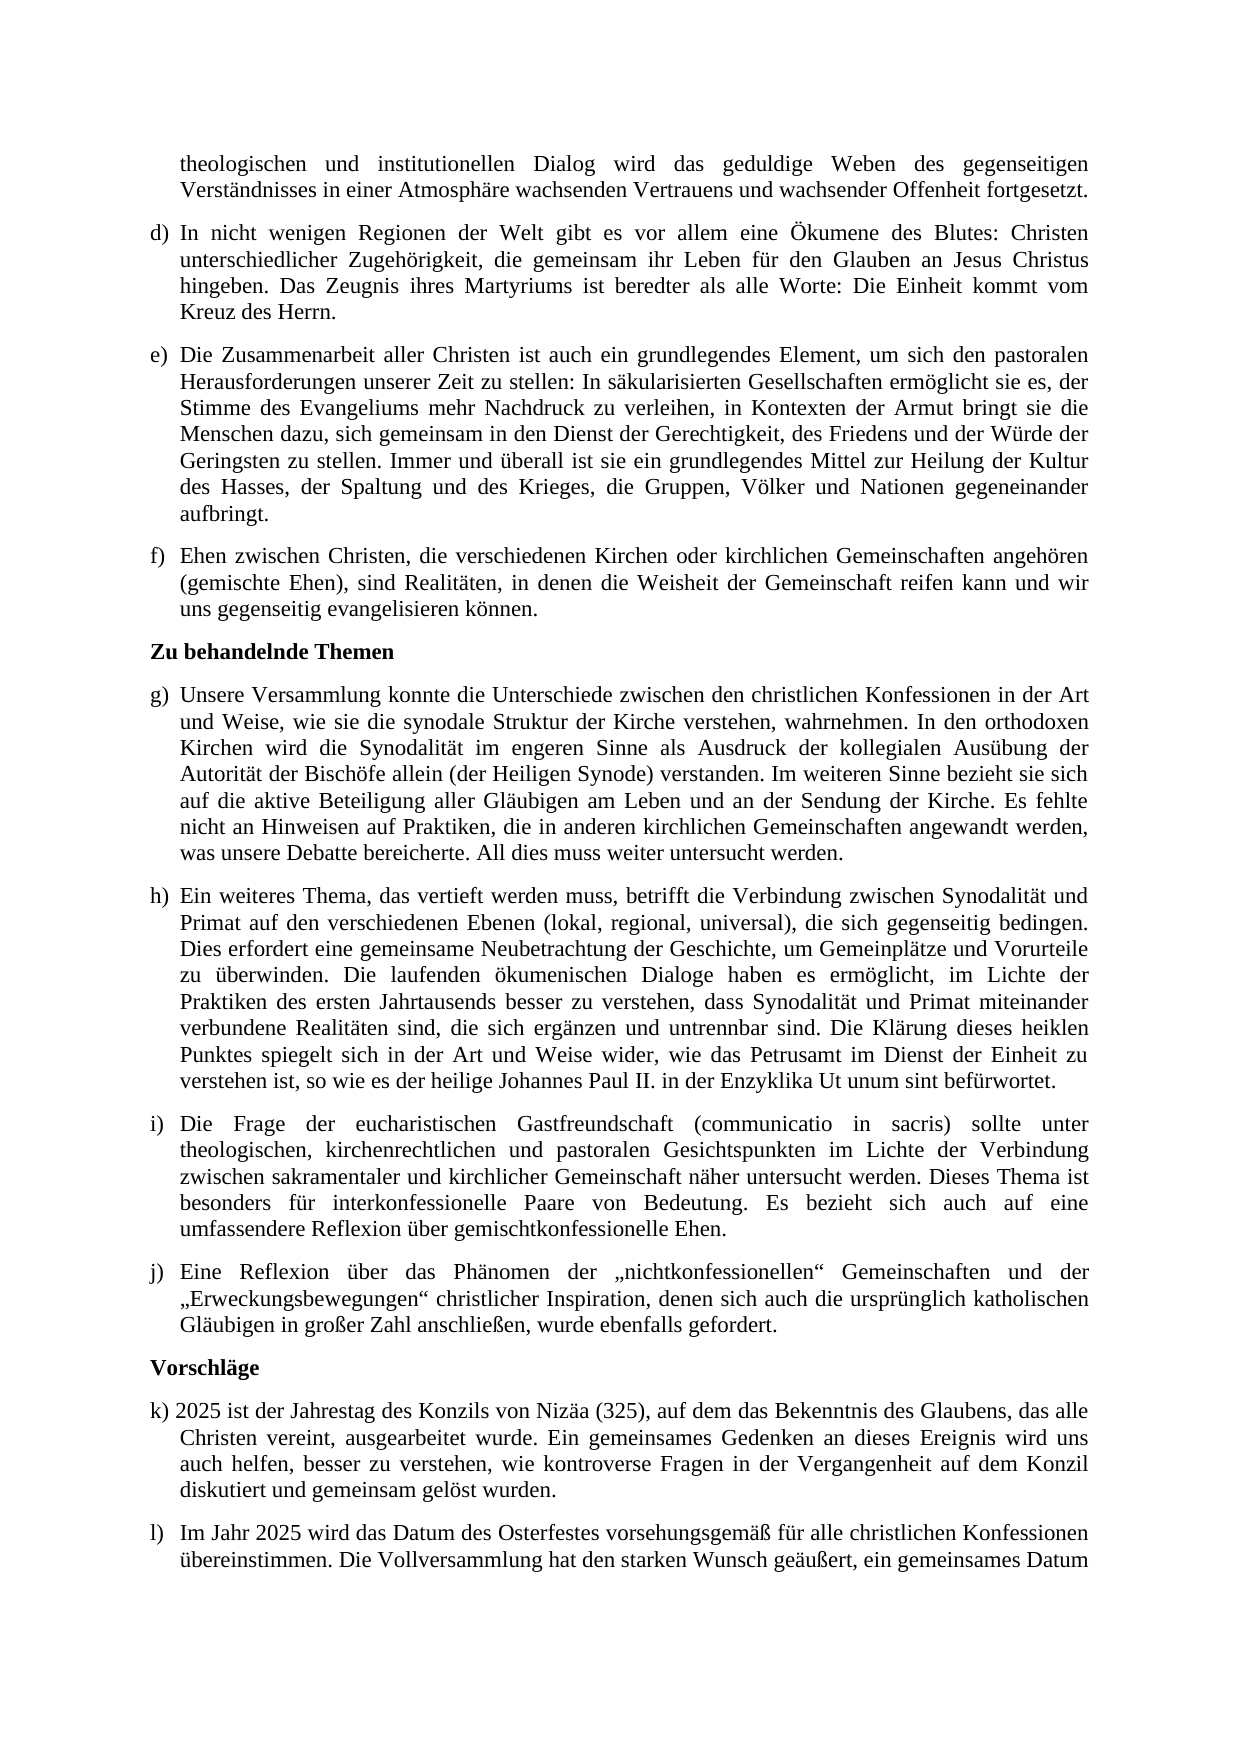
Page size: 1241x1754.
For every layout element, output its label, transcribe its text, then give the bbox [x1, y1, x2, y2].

text g) Unsere Versammlung konnte die Unterschiede zwischen den christlichen Konfessionen in der Art und Weise, wie sie die synodale Struktur der Kirche verstehen, wahrnehmen. In den orthodoxen Kirchen wird die Synodalität im engeren Sinne als Ausdruck der kollegialen Ausübung der Autorität der Bischöfe allein (der Heiligen Synode) verstanden. Im weiteren Sinne bezieht sie sich auf die aktive Beteiligung aller Gläubigen am Leben und an der Sendung der Kirche. Es fehlte nicht an Hinweisen auf Praktiken, die in anderen kirchlichen Gemeinschaften angewandt werden, was unsere Debatte bereicherte. All dies muss weiter untersucht werden. [150, 681, 1090, 866]
text j) Eine Reflexion über das Phänomen der „nichtkonfessionellen“ Gemeinschaften und der „Erweckungsbewegungen“ christlicher Inspiration, denen sich auch die ursprünglich katholischen Gläubigen in großer Zahl anschließen, wurde ebenfalls gefordert. [150, 1258, 1090, 1337]
text Vorschläge [150, 1354, 1090, 1381]
text e) Die Zusammenarbeit aller Christen ist auch ein grundlegendes Element, um sich den pastoralen Herausforderungen unserer Zeit zu stellen: In säkularisierten Gesellschaften ermöglicht sie es, der Stimme des Evangeliums mehr Nachdruck zu verleihen, in Kontexten der Armut bringt sie die Menschen dazu, sich gemeinsam in den Dienst der Gerechtigkeit, des Friedens und der Würde der Geringsten zu stellen. Immer und überall ist sie ein grundlegendes Mittel zur Heilung der Kultur des Hasses, der Spaltung und des Krieges, die Gruppen, Völker und Nationen gegeneinander aufbringt. [150, 341, 1090, 526]
text k) 2025 ist der Jahrestag des Konzils von Nizäa (325), auf dem das Bekenntnis des Glaubens, das alle Christen vereint, ausgearbeitet wurde. Ein gemeinsames Gedenken an dieses Ereignis wird uns auch helfen, besser zu verstehen, wie kontroverse Fragen in der Vergangenheit auf dem Konzil diskutiert und gemeinsam gelöst wurden. [150, 1397, 1090, 1503]
text Zu behandelnde Themen [150, 638, 1090, 665]
text h) Ein weiteres Thema, das vertieft werden muss, betrifft die Verbindung zwischen Synodalität und Primat auf den verschiedenen Ebenen (lokal, regional, universal), die sich gegenseitig bedingen. Dies erfordert eine gemeinsame Neubetrachtung der Geschichte, um Gemeinplätze und Vorurteile zu überwinden. Die laufenden ökumenischen Dialoge haben es ermöglicht, im Lichte der Praktiken des ersten Jahrtausends besser zu verstehen, dass Synodalität und Primat miteinander verbundene Realitäten sind, die sich ergänzen und untrennbar sind. Die Klärung dieses heiklen Punktes spiegelt sich in der Art und Weise wider, wie das Petrusamt im Dienst der Einheit zu verstehen ist, so wie es der heilige Johannes Paul II. in der Enzyklika Ut unum sint befürwortet. [150, 882, 1090, 1093]
text f) Ehen zwischen Christen, die verschiedenen Kirchen oder kirchlichen Gemeinschaften angehören (gemischte Ehen), sind Realitäten, in denen die Weisheit der Gemeinschaft reifen kann und wir uns gegenseitig evangelisieren können. [150, 543, 1090, 622]
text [150, 150, 1090, 203]
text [150, 1519, 1090, 1572]
text d) In nicht wenigen Regionen der Welt gibt es vor allem eine Ökumene des Blutes: Christen unterschiedlicher Zugehörigkeit, die gemeinsam ihr Leben für den Glauben an Jesus Christus hingeben. Das Zeugnis ihres Martyriums ist beredter als alle Worte: Die Einheit kommt vom Kreuz des Herrn. [150, 219, 1090, 325]
text i) Die Frage der eucharistischen Gastfreundschaft (communicatio in sacris) sollte unter theologischen, kirchenrechtlichen und pastoralen Gesichtspunkten im Lichte der Verbindung zwischen sakramentaler und kirchlicher Gemeinschaft näher untersucht werden. Dieses Thema ist besonders für interkonfessionelle Paare von Bedeutung. Es bezieht sich auch auf eine umfassendere Reflexion über gemischtkonfessionelle Ehen. [150, 1110, 1090, 1242]
